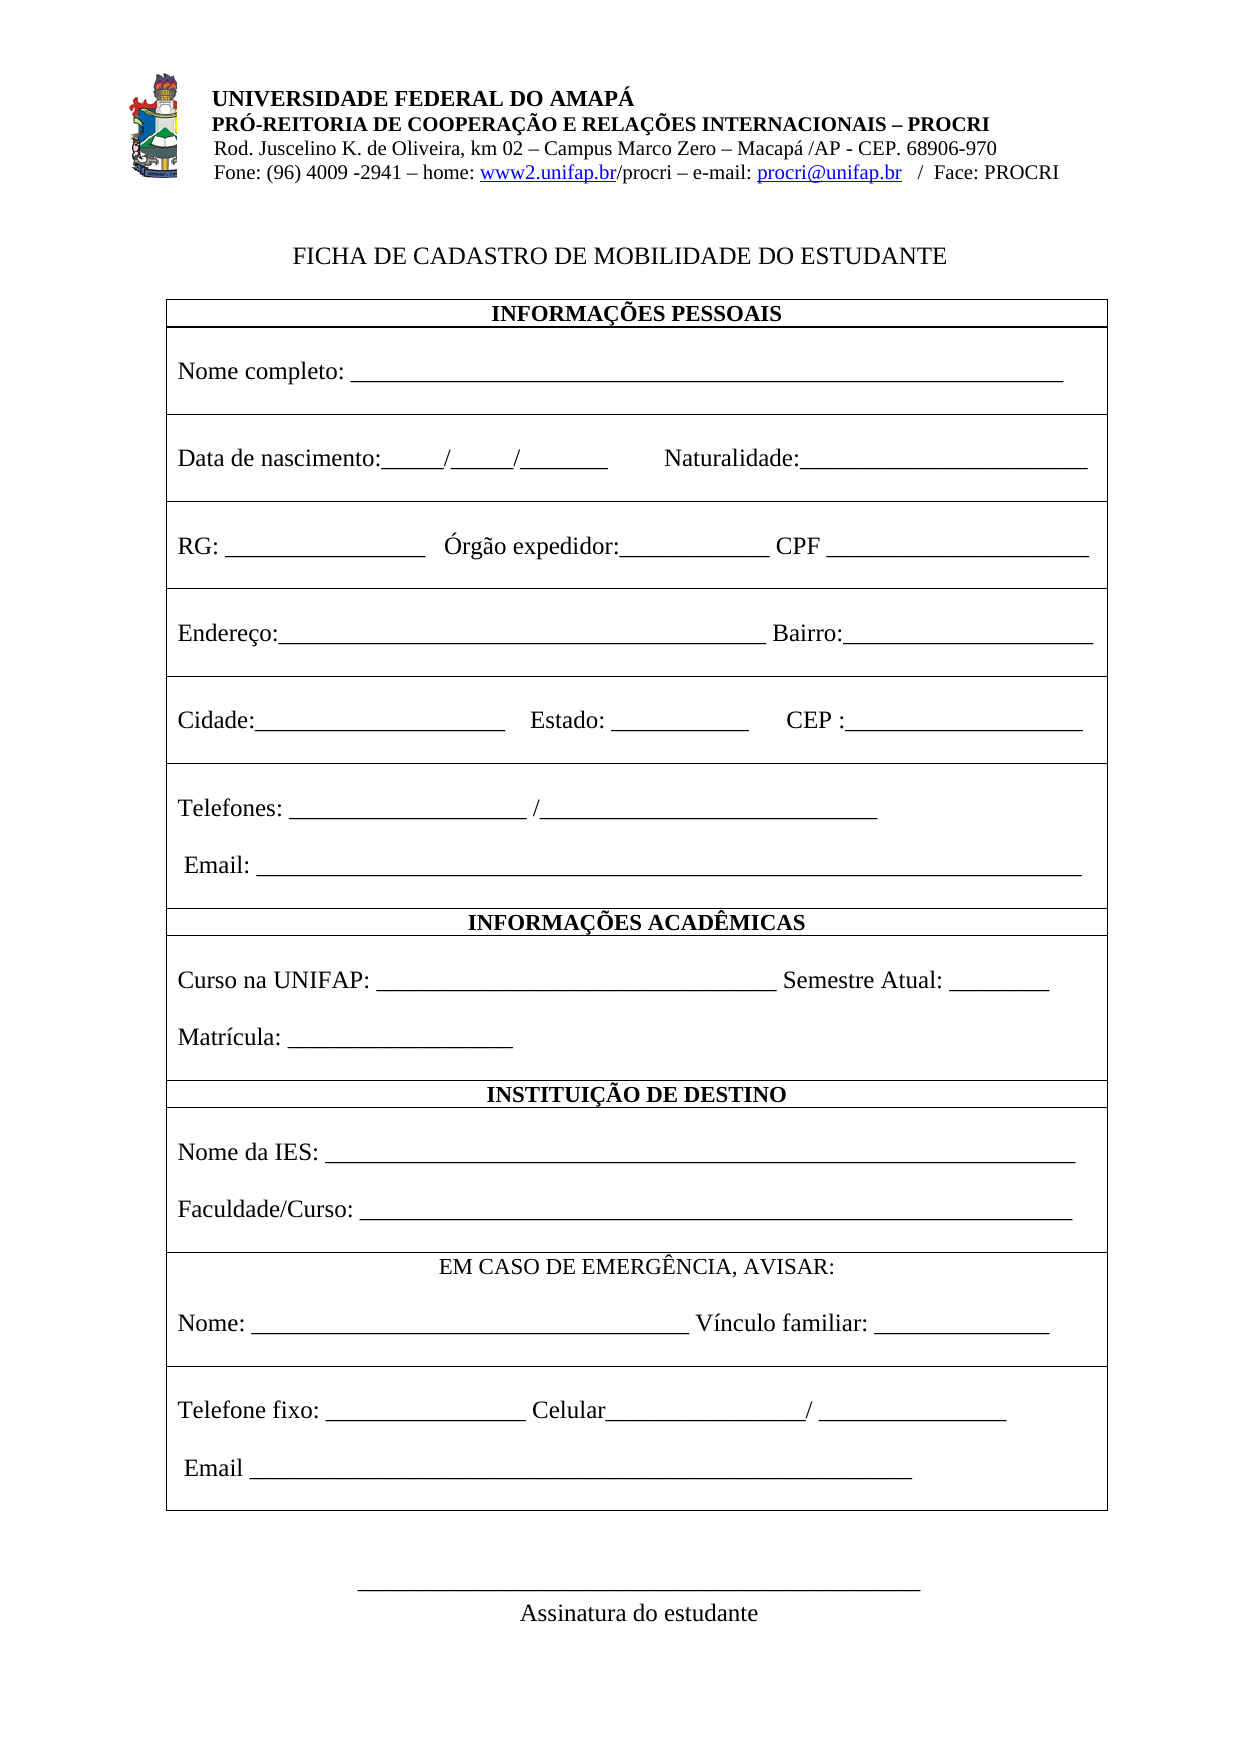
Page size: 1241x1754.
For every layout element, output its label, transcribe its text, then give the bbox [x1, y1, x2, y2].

table_cell INFORMAÇÕES ACADÊMICAS [167, 909, 1107, 935]
table_cell Endereço:_______________________________________ Bairro:____________________ [167, 589, 1107, 676]
table_cell Nome completo: _________________________________________________________ [167, 328, 1107, 414]
table_cell Curso na UNIFAP: ________________________________ Semestre Atual: ________ Matrícula: __________________ [167, 936, 1107, 1080]
table_cell Telefone fixo: ________________ Celular________________/ _______________ Email _____________________________________________________ [167, 1367, 1107, 1510]
text FICHA DE CADASTRO DE MOBILIDADE DO ESTUDANTE [177, 241, 1063, 270]
table_header INFORMAÇÕES PESSOAIS [167, 300, 1107, 326]
table_cell Nome da IES: ____________________________________________________________ Faculdade/Curso: _________________________________________________________ [167, 1108, 1107, 1252]
table_cell Data de nascimento:_____/_____/_______ Naturalidade:_______________________ [167, 415, 1107, 501]
table_cell INSTITUIÇÃO DE DESTINO [167, 1081, 1107, 1107]
table_cell RG: ________________ Órgão expedidor:____________ CPF _____________________ [167, 502, 1107, 588]
table_cell Telefones: ___________________ /___________________________ Email: __________________________________________________________________ [167, 764, 1107, 908]
table_cell EM CASO DE EMERGÊNCIA, AVISAR: Nome: ___________________________________ Vínculo familiar: ______________ [167, 1253, 1107, 1366]
text _____________________________________________ [177, 1565, 1063, 1594]
table_cell Cidade:____________________ Estado: ___________ CEP :___________________ [167, 677, 1107, 763]
text Assinatura do estudante [177, 1598, 1063, 1627]
